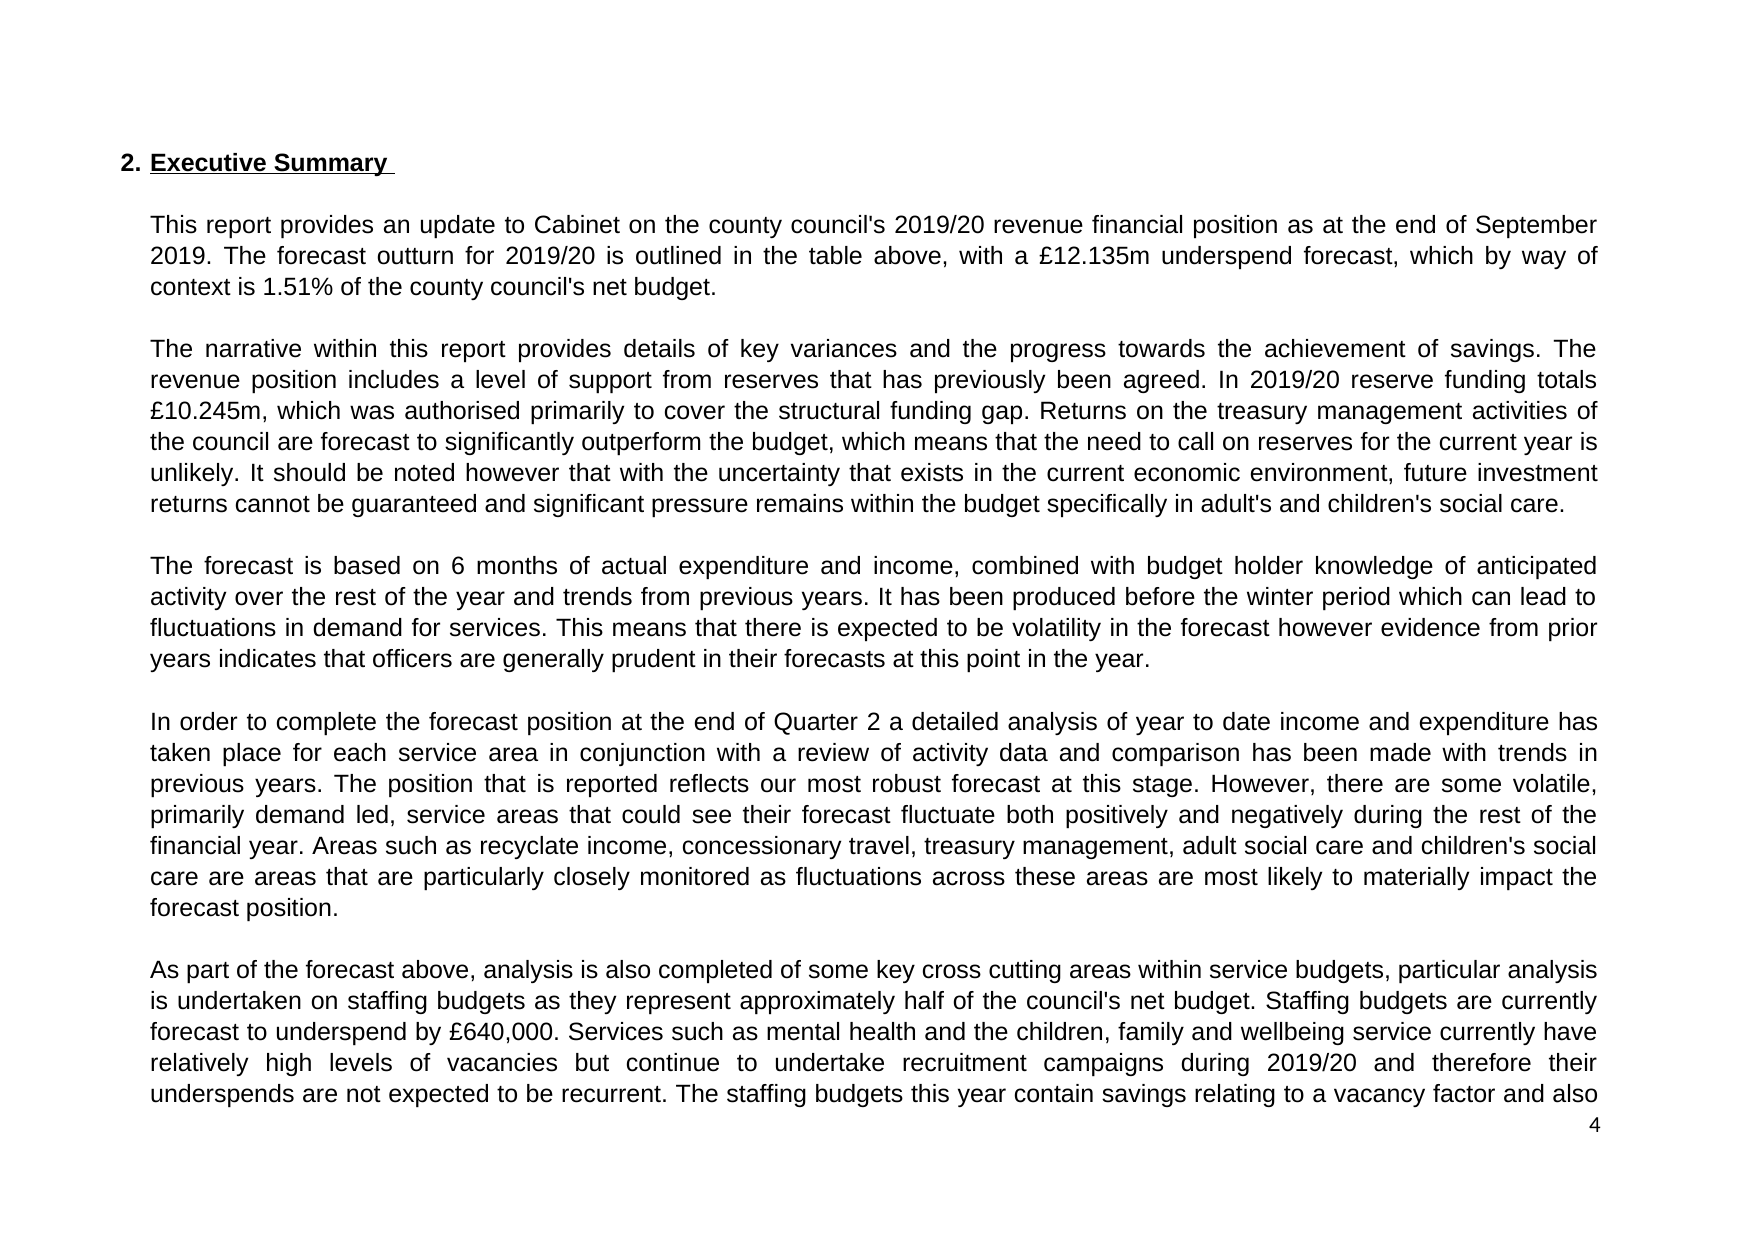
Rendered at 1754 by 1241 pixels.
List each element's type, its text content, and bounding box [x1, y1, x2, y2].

text The forecast is based on 6 months of actual expenditure and income, combined with budget holder knowledge of anticipated activity over the rest of the year and trends from previous years. It has been produced before the winter period which can lead to fluctuations in demand for services. This means that there is expected to be volatility in the forecast however evidence from prior years indicates that officers are generally prudent in their forecasts at this point in the year. [150, 551, 1600, 673]
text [150, 955, 1600, 1108]
text In order to complete the forecast position at the end of Quarter 2 a detailed analysis of year to date income and expenditure has taken place for each service area in conjunction with a review of activity data and comparison has been made with trends in previous years. The position that is reported reflects our most robust forecast at this stage. However, there are some volatile, primarily demand led, service areas that could see their forecast fluctuate both positively and negatively during the rest of the financial year. Areas such as recyclate income, concessionary travel, treasury management, adult social care and children's social care are areas that are particularly closely monitored as fluctuations across these areas are most likely to materially impact the forecast position. [150, 706, 1600, 921]
text The narrative within this report provides details of key variances and the progress towards the achievement of savings. The revenue position includes a level of support from reserves that has previously been agreed. In 2019/20 reserve funding totals £10.245m, which was authorised primarily to cover the structural funding gap. Returns on the treasury management activities of the council are forecast to significantly outperform the budget, which means that the need to call on reserves for the current year is unlikely. It should be noted however that with the uncertainty that exists in the current economic environment, future investment returns cannot be guaranteed and significant pressure remains within the budget specifically in adult's and children's social care. [150, 334, 1600, 518]
text This report provides an update to Cabinet on the county council's 2019/20 revenue financial position as at the end of September 2019. The forecast outturn for 2019/20 is outlined in the table above, with a £12.135m underspend forecast, which by way of context is 1.51% of the county council's net budget. [150, 210, 1600, 301]
list Executive Summary [120, 148, 1600, 176]
